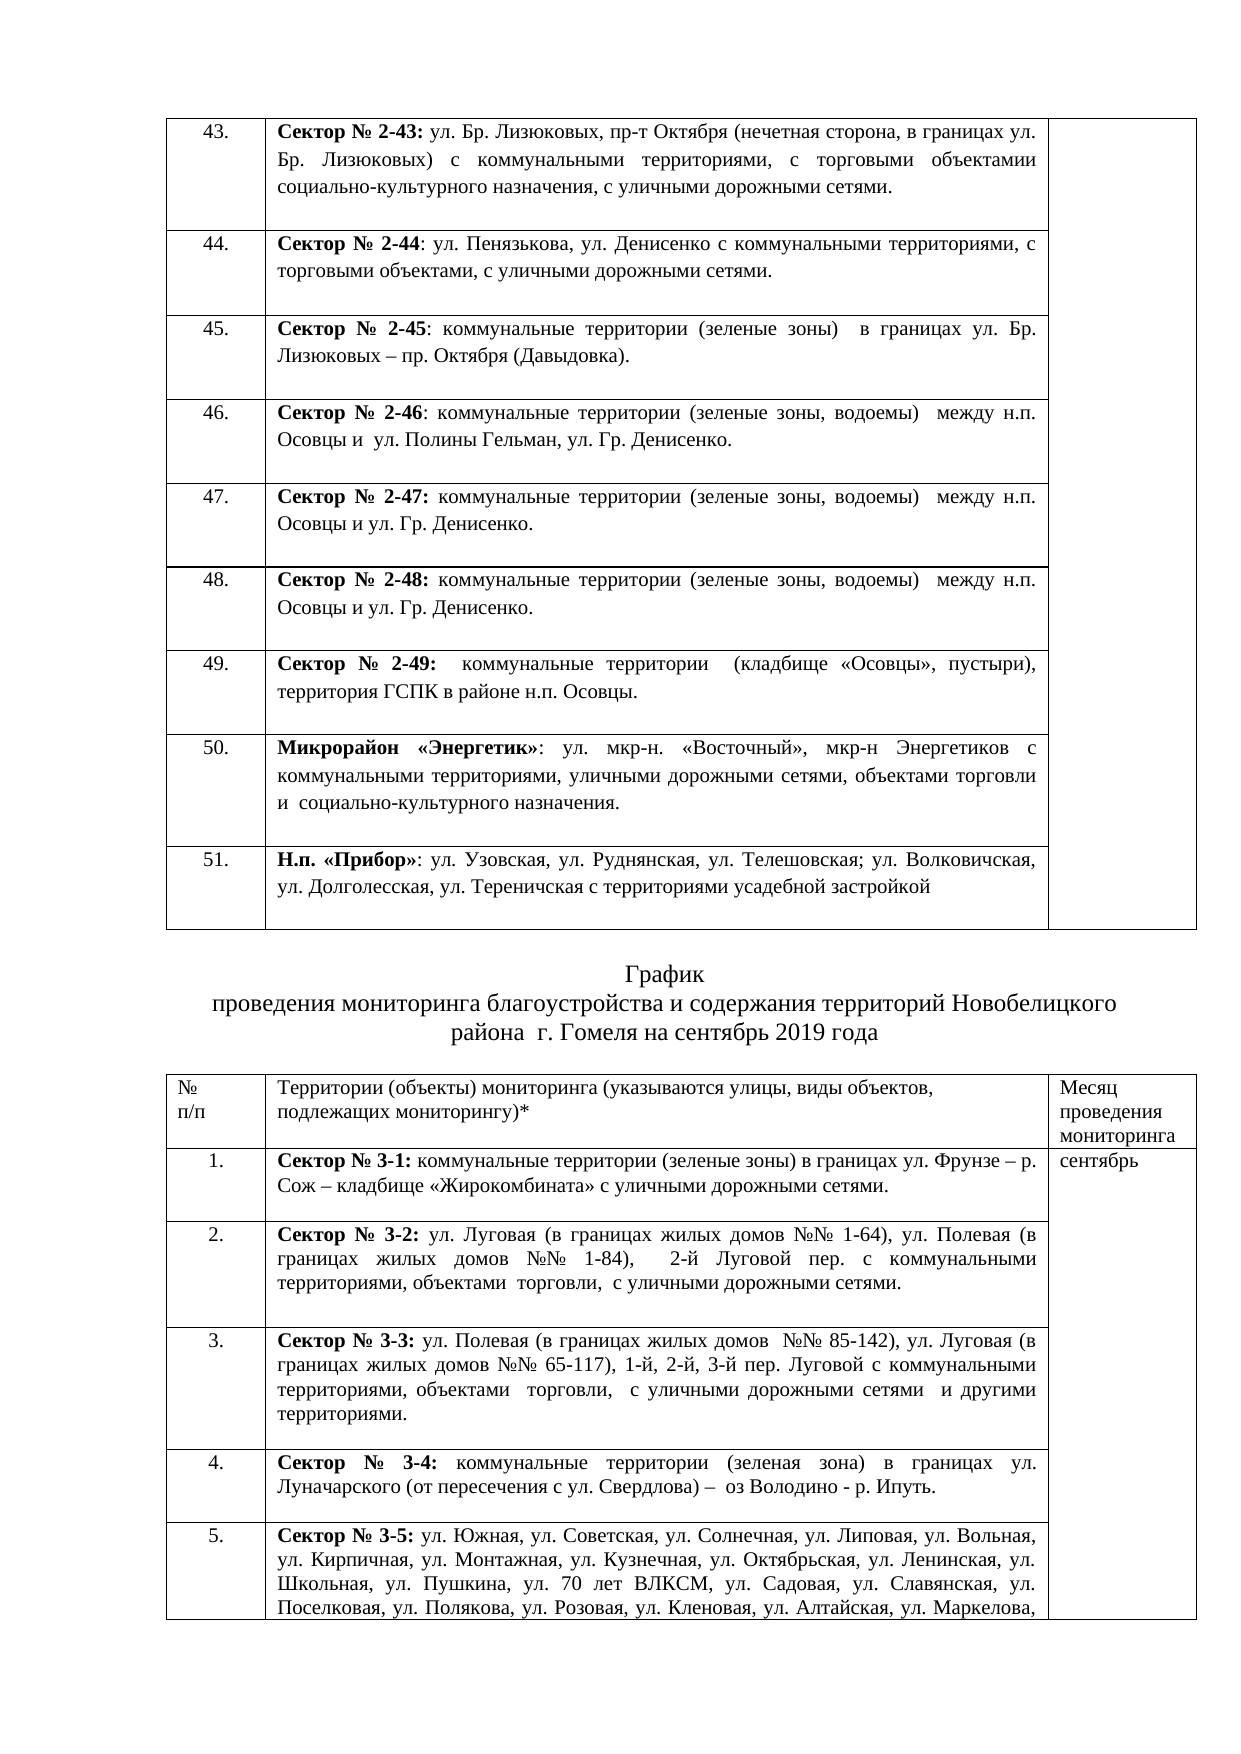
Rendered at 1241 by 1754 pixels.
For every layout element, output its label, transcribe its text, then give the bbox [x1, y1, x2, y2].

table_cell Сектор № 2-49: коммунальные территории (кладбище «Осовцы», пустыри), территория ГСПК в районе н.п. Осовцы. [266, 651, 1048, 734]
table_cell Сектор № 3-4: коммунальные территории (зеленая зона) в границах ул. Луначарского (от пересечения с ул. Свердлова) – оз Володино - р. Ипуть. [266, 1450, 1048, 1522]
table_cell 46. [167, 400, 265, 482]
table_cell 2. [167, 1222, 265, 1327]
table_cell 51. [167, 847, 265, 929]
table_header № п/п [167, 1075, 265, 1147]
table_cell Сектор № 2-47: коммунальные территории (зеленые зоны, водоемы) между н.п. Осовцы и ул. Гр. Денисенко. [266, 484, 1048, 566]
table_cell Сектор № 3-1: коммунальные территории (зеленые зоны) в границах ул. Фрунзе – р. Сож – кладбище «Жирокомбината» с уличными дорожными сетями. [266, 1149, 1048, 1221]
table_cell 49. [167, 651, 265, 734]
table_cell Н.п. «Прибор»: ул. Узовская, ул. Руднянская, ул. Телешовская; ул. Волковичская, ул. Долголесская, ул. Тереничская с территориями усадебной застройкой [266, 847, 1048, 929]
table_cell Сектор № 2-44: ул. Пенязькова, ул. Денисенко с коммунальными территориями, с торговыми объектами, с уличными дорожными сетями. [266, 231, 1048, 315]
table_cell Микрорайон «Энергетик»: ул. мкр-н. «Восточный», мкр-н Энергетиков с коммунальными территориями, уличными дорожными сетями, объектами торговли и социально-культурного назначения. [266, 735, 1048, 846]
table_cell Сектор № 3-3: ул. Полевая (в границах жилых домов №№ 85-142), ул. Луговая (в границах жилых домов №№ 65-117), 1-й, 2-й, 3-й пер. Луговой с коммунальными территориями, объектами торговли, с уличными дорожными сетями и другими территориями. [266, 1328, 1048, 1449]
table_cell 1. [167, 1149, 265, 1221]
table_cell Сектор № 2-48: коммунальные территории (зеленые зоны, водоемы) между н.п. Осовцы и ул. Гр. Денисенко. [266, 568, 1048, 650]
table_cell 3. [167, 1328, 265, 1449]
table_cell 50. [167, 735, 265, 846]
table_cell Сектор № 2-43: ул. Бр. Лизюковых, пр-т Октября (нечетная сторона, в границах ул. Бр. Лизюковых) с коммунальными территориями, с торговыми объектамии социально-культурного назначения, с уличными дорожными сетями. [266, 119, 1048, 229]
table_cell сентябрь [1049, 1149, 1196, 1619]
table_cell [266, 1523, 1048, 1619]
table_cell 4. [167, 1450, 265, 1522]
table_cell 47. [167, 484, 265, 566]
table_cell 44. [167, 231, 265, 315]
table_cell 5. [167, 1523, 265, 1619]
table_header Территории (объекты) мониторинга (указываются улицы, виды объектов, подлежащих мониторингу)* [266, 1075, 1048, 1147]
text График [177, 959, 1152, 988]
table_cell Сектор № 2-46: коммунальные территории (зеленые зоны, водоемы) между н.п. Осовцы и ул. Полины Гельман, ул. Гр. Денисенко. [266, 400, 1048, 482]
text проведения мониторинга благоустройства и содержания территорий Новобелицкого района г. Гомеля на сентябрь 2019 года [177, 988, 1152, 1045]
table_cell 43. [167, 119, 265, 229]
table_cell 45. [167, 316, 265, 399]
table_cell Сектор № 3-2: ул. Луговая (в границах жилых домов №№ 1-64), ул. Полевая (в границах жилых домов №№ 1-84), 2-й Луговой пер. с коммунальными территориями, объектами торговли, с уличными дорожными сетями. [266, 1222, 1048, 1327]
table_cell Сектор № 2-45: коммунальные территории (зеленые зоны) в границах ул. Бр. Лизюковых – пр. Октября (Давыдовка). [266, 316, 1048, 399]
table_cell 48. [167, 568, 265, 650]
table_header Месяц проведения мониторинга [1049, 1075, 1196, 1147]
